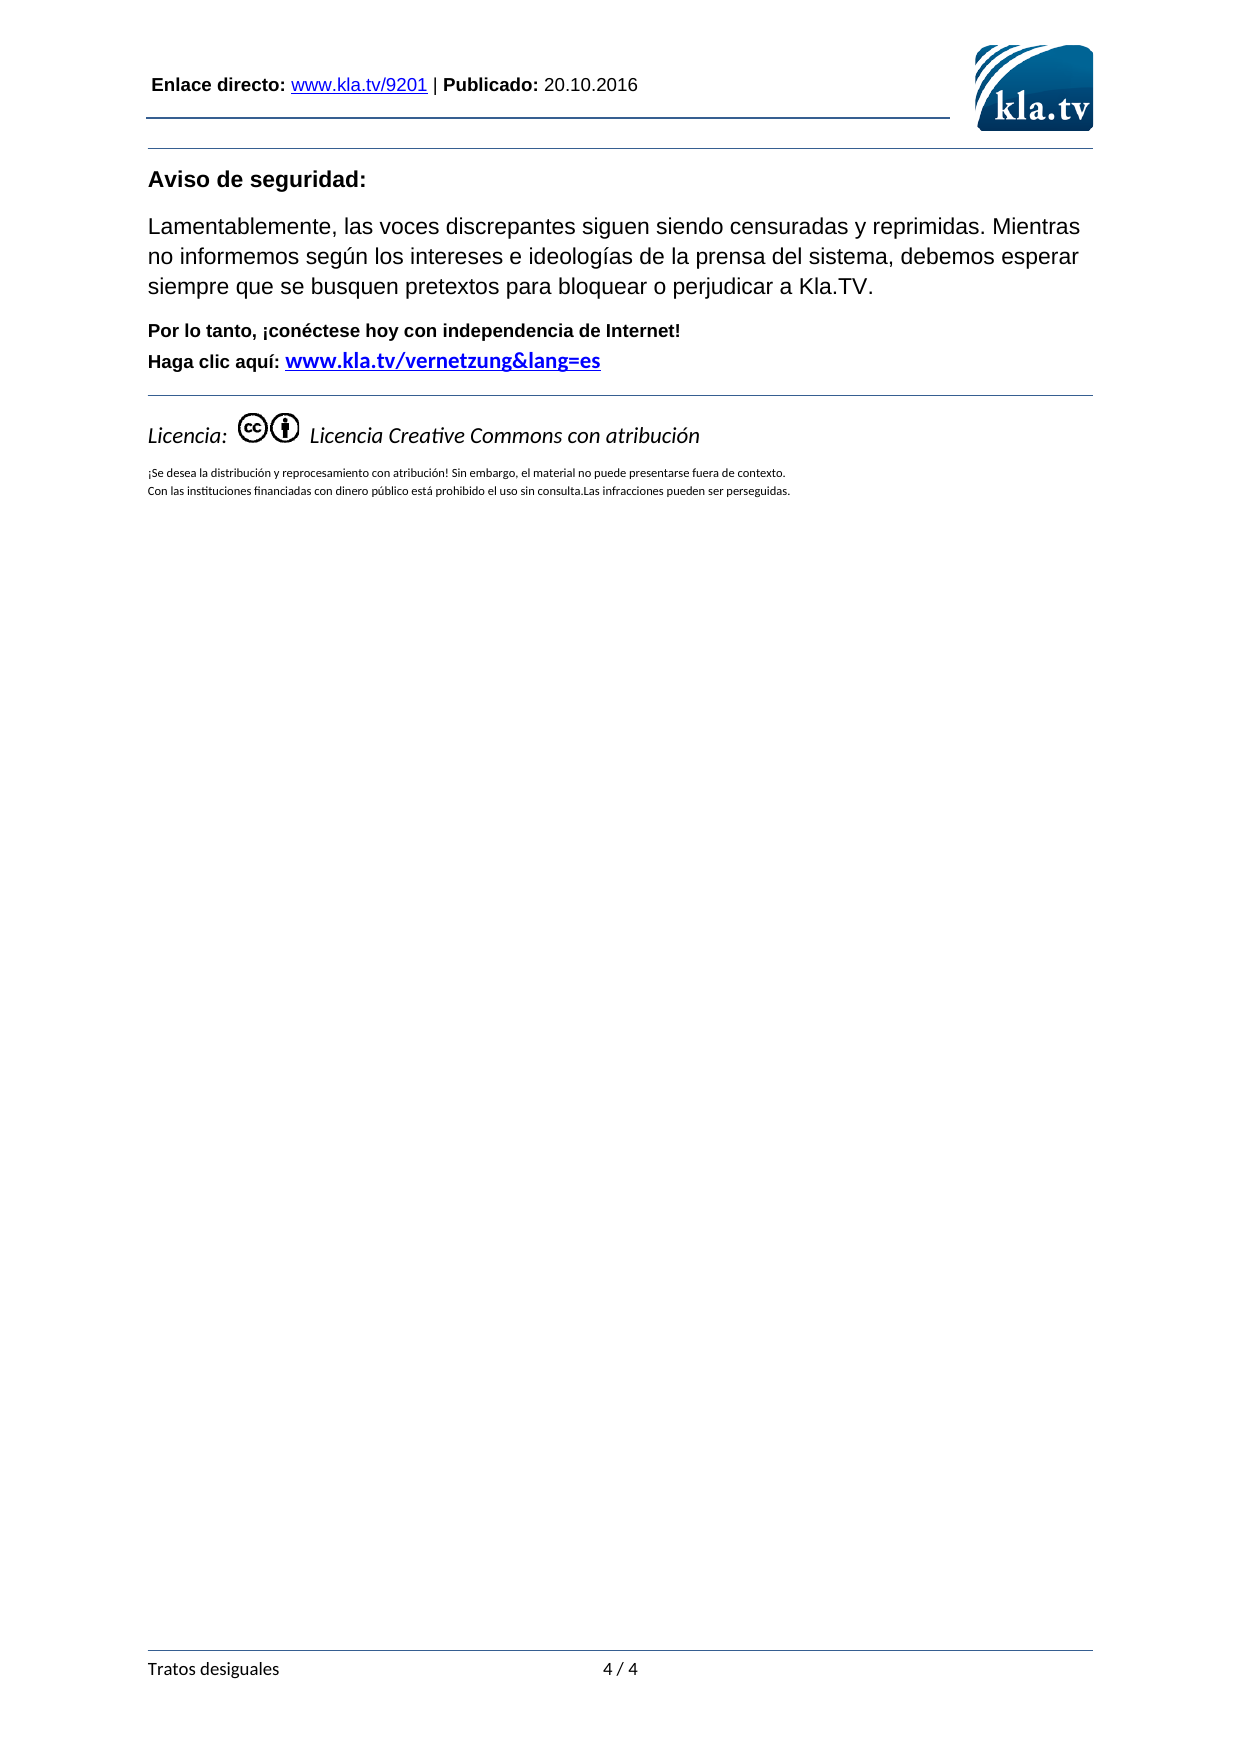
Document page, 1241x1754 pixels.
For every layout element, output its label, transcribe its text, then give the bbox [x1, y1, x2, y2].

text Licencia: Licencia Creative Commons con atribución [148, 396, 1093, 449]
text Por lo tanto, ¡conéctese hoy con independencia de Internet! Haga clic aquí: www.kla.tv/vernetzung&lang=es [148, 320, 1093, 374]
text Aviso de seguridad: [148, 149, 1093, 192]
text Lamentablemente, las voces discrepantes siguen siendo censuradas y reprimidas. Mientras no informemos según los intereses e ideologías de la prensa del sistema, debemos esperar siempre que se busquen pretextos para bloquear o perjudicar a Kla.TV. [148, 213, 1093, 299]
text ¡Se desea la distribución y reprocesamiento con atribución! Sin embargo, el material no puede presentarse fuera de contexto. Con las instituciones financiadas con dinero público está prohibido el uso sin consulta.Las infracciones pueden ser perseguidas. [148, 465, 1093, 498]
